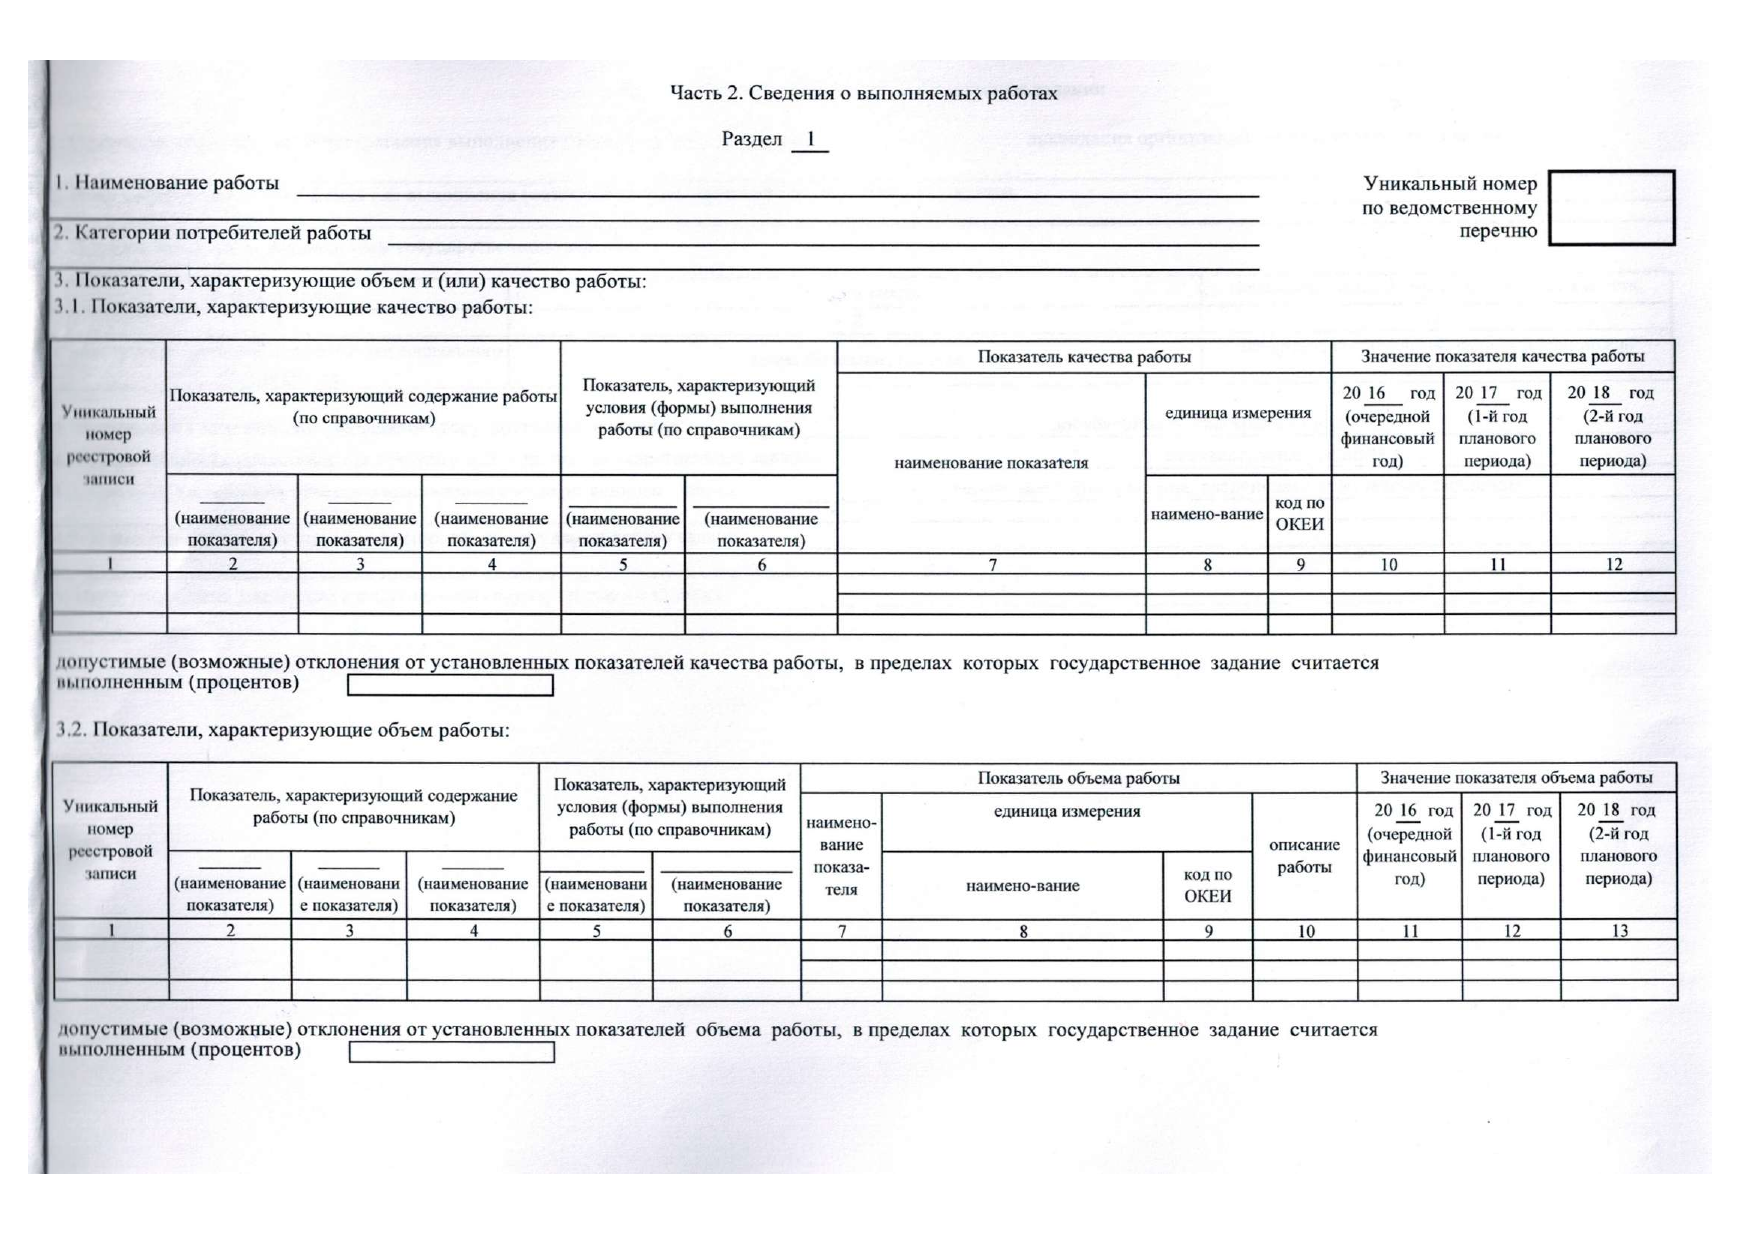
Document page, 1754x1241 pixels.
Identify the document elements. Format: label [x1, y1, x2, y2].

picture [28, 60, 1712, 1174]
